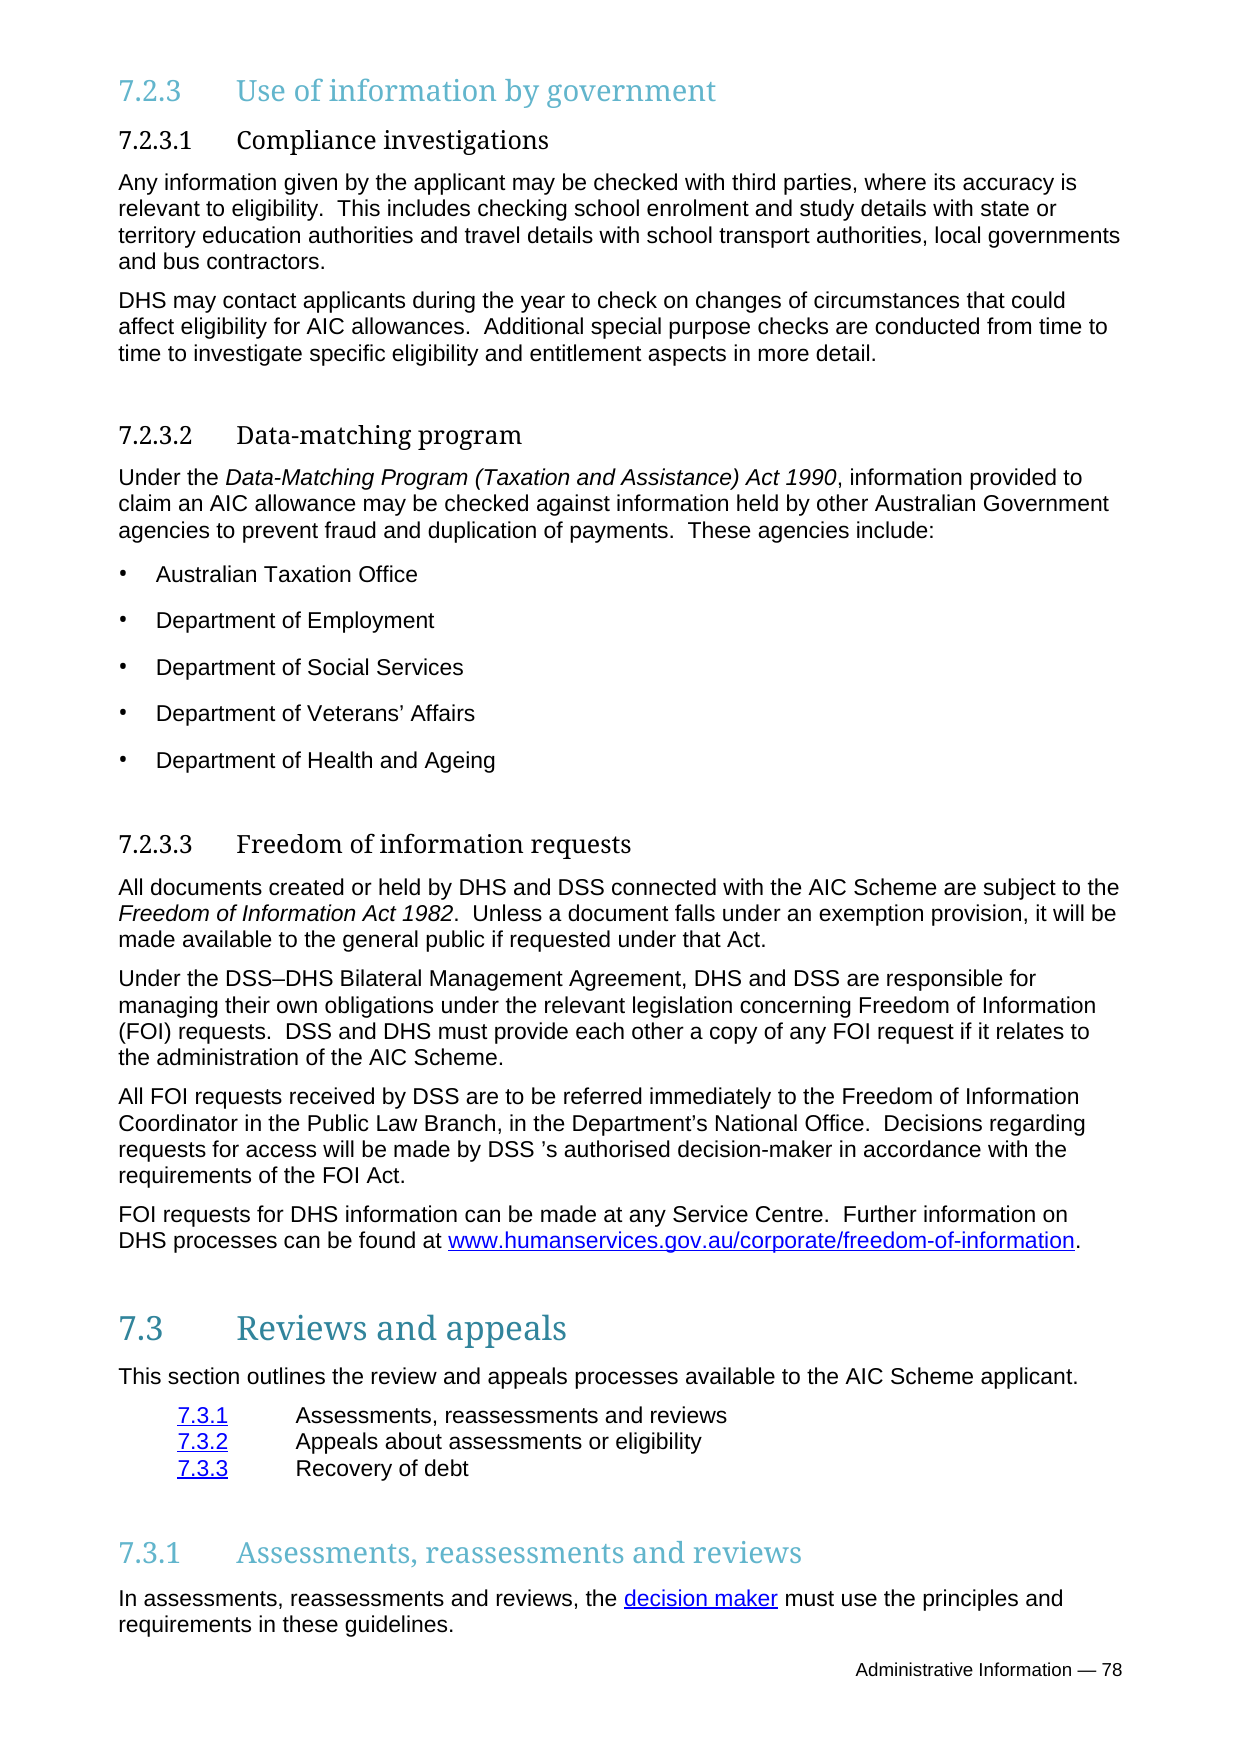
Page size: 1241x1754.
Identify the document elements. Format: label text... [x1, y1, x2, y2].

subtitle 7.2.3 Use of information by government [118, 70, 1122, 110]
subtitle 7.3.1 Assessments, reassessments and reviews [118, 1532, 1122, 1572]
text All documents created or held by DHS and DSS connected with the AIC Scheme are subject to the Freedom of Information Act 1982. Unless a document falls under an exemption provision, it will be made available to the general public if requested under that Act. [118, 874, 1122, 953]
text Australian Taxation Office [118, 555, 1122, 589]
text 7.3.2 Appeals about assessments or eligibility [177, 1428, 1122, 1454]
subtitle 7.3 Reviews and appeals [118, 1305, 1122, 1351]
text Under the DSS–DHS Bilateral Management Agreement, DHS and DSS are responsible for managing their own obligations under the relevant legislation concerning Freedom of Information (FOI) requests. DSS and DHS must provide each other a copy of any FOI request if it relates to the administration of the AIC Scheme. [118, 965, 1122, 1071]
text This section outlines the review and appeals processes available to the AIC Scheme applicant. [118, 1363, 1122, 1389]
text Department of Veterans’ Affairs [118, 695, 1122, 729]
text 7.3.3 Recovery of debt [177, 1454, 1122, 1481]
text Under the Data-Matching Program (Taxation and Assistance) Act 1990, information provided to claim an AIC allowance may be checked against information held by other Australian Government agencies to prevent fraud and duplication of payments. These agencies include: [118, 464, 1122, 543]
text Department of Employment [118, 602, 1122, 636]
subtitle 7.2.3.3 Freedom of information requests [118, 827, 1122, 861]
text Any information given by the applicant may be checked with third parties, where its accuracy is relevant to eligibility. This includes checking school enrolment and study details with state or territory education authorities and travel details with school transport authorities, local governments and bus contractors. [118, 169, 1122, 274]
text DHS may contact applicants during the year to check on changes of circumstances that could affect eligibility for AIC allowances. Additional special purpose checks are conducted from time to time to investigate specific eligibility and entitlement aspects in more detail. [118, 287, 1122, 366]
text Department of Health and Ageing [118, 742, 1122, 776]
subtitle 7.2.3.1 Compliance investigations [118, 122, 1122, 156]
text FOI requests for DHS information can be made at any Service Centre. Further information on DHS processes can be found at www.humanservices.gov.au/corporate/freedom-of-information. [118, 1201, 1122, 1254]
text Department of Social Services [118, 648, 1122, 683]
text 7.3.1 Assessments, reassessments and reviews [177, 1402, 1122, 1428]
subtitle 7.2.3.2 Data-matching program [118, 417, 1122, 451]
text In assessments, reassessments and reviews, the decision maker must use the principles and requirements in these guidelines. [118, 1584, 1122, 1637]
text All FOI requests received by DSS are to be referred immediately to the Freedom of Information Coordinator in the Public Law Branch, in the Department’s National Office. Decisions regarding requests for access will be made by DSS ’s authorised decision-maker in accordance with the requirements of the FOI Act. [118, 1083, 1122, 1188]
